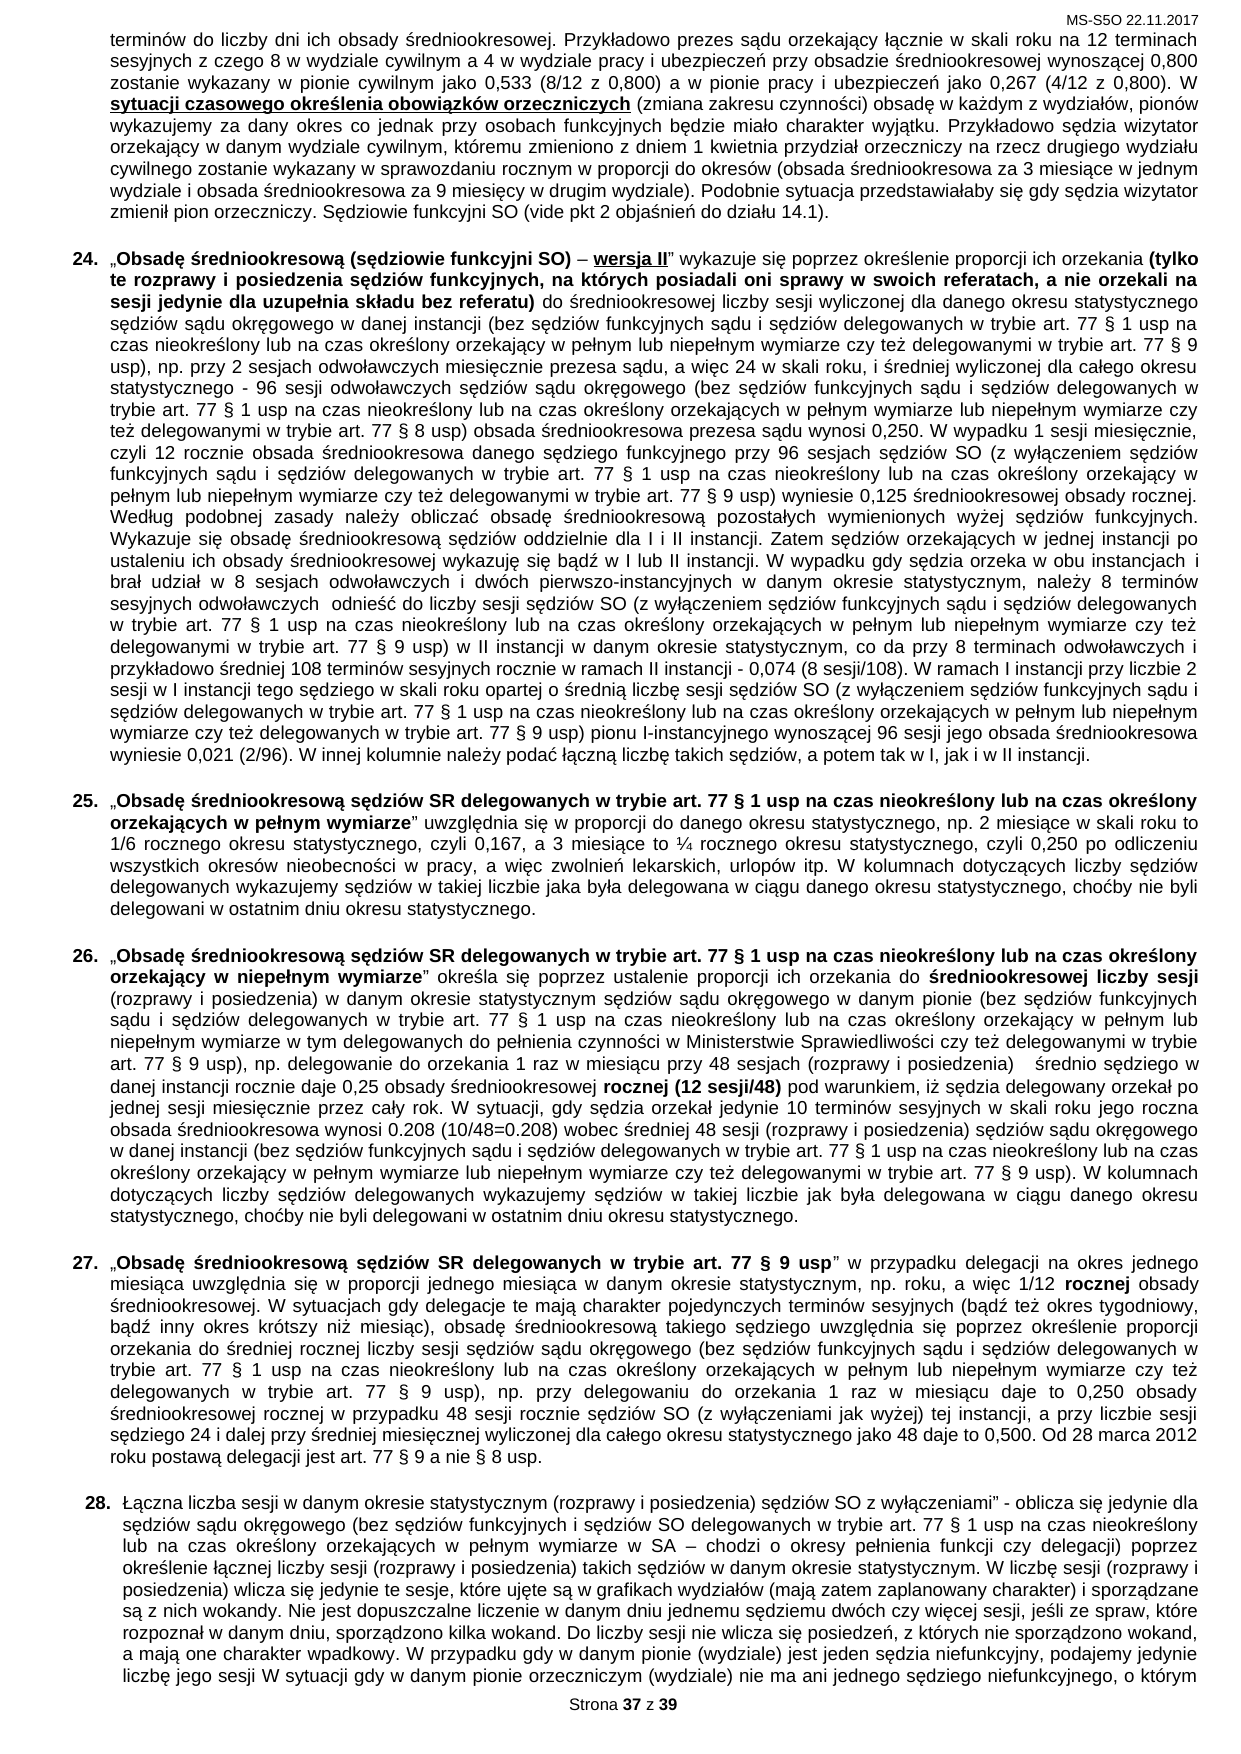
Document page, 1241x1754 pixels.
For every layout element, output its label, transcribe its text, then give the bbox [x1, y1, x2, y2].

list „Obsadę średniookresową sędziów SR delegowanych w trybie art. 77 § 1 usp na czas nieokreślony lub na czas określony orzekających w pełnym wymiarze” uwzględnia się w proporcji do danego okresu statystycznego, np. 2 miesiące w skali roku to 1/6 rocznego okresu statystycznego, czyli 0,167, a 3 miesiące to ¼ rocznego okresu statystycznego, czyli 0,250 po odliczeniu wszystkich okresów nieobecności w pracy, a więc zwolnień lekarskich, urlopów itp. W kolumnach dotyczących liczby sędziów delegowanych wykazujemy sędziów w takiej liczbie jaka była delegowana w ciągu danego okresu statystycznego, choćby nie byli delegowani w ostatnim dniu okresu statystycznego. [72, 790, 1199, 919]
list „Obsadę średniookresową (sędziowie funkcyjni SO) – wersja II” wykazuje się poprzez określenie proporcji ich orzekania (tylko te rozprawy i posiedzenia sędziów funkcyjnych, na których posiadali oni sprawy w swoich referatach, a nie orzekali na sesji jedynie dla uzupełnia składu bez referatu) do średniookresowej liczby sesji wyliczonej dla danego okresu statystycznego sędziów sądu okręgowego w danej instancji (bez sędziów funkcyjnych sądu i sędziów delegowanych w trybie art. 77 § 1 usp na czas nieokreślony lub na czas określony orzekający w pełnym lub niepełnym wymiarze czy też delegowanymi w trybie art. 77 § 9 usp), np. przy 2 sesjach odwoławczych miesięcznie prezesa sądu, a więc 24 w skali roku, i średniej wyliczonej dla całego okresu statystycznego - 96 sesji odwoławczych sędziów sądu okręgowego (bez sędziów funkcyjnych sądu i sędziów delegowanych w trybie art. 77 § 1 usp na czas nieokreślony lub na czas określony orzekających w pełnym wymiarze lub niepełnym wymiarze czy też delegowanymi w trybie art. 77 § 8 usp) obsada średniookresowa prezesa sądu wynosi 0,250. W wypadku 1 sesji miesięcznie, czyli 12 rocznie obsada średniookresowa danego sędziego funkcyjnego przy 96 sesjach sędziów SO (z wyłączeniem sędziów funkcyjnych sądu i sędziów delegowanych w trybie art. 77 § 1 usp na czas nieokreślony lub na czas określony orzekający w pełnym lub niepełnym wymiarze czy też delegowanymi w trybie art. 77 § 9 usp) wyniesie 0,125 średniookresowej obsady rocznej. Według podobnej zasady należy obliczać obsadę średniookresową pozostałych wymienionych wyżej sędziów funkcyjnych. Wykazuje się obsadę średniookresową sędziów oddzielnie dla I i II instancji. Zatem sędziów orzekających w jednej instancji po ustaleniu ich obsady średniookresowej wykazuję się bądź w I lub II instancji. W wypadku gdy sędzia orzeka w obu instancjach i brał udział w 8 sesjach odwoławczych i dwóch pierwszo-instancyjnych w danym okresie statystycznym, należy 8 terminów sesyjnych odwoławczych odnieść do liczby sesji sędziów SO (z wyłączeniem sędziów funkcyjnych sądu i sędziów delegowanych w trybie art. 77 § 1 usp na czas nieokreślony lub na czas określony orzekających w pełnym lub niepełnym wymiarze czy też delegowanymi w trybie art. 77 § 9 usp) w II instancji w danym okresie statystycznym, co da przy 8 terminach odwoławczych i przykładowo średniej 108 terminów sesyjnych rocznie w ramach II instancji - 0,074 (8 sesji/108). W ramach I instancji przy liczbie 2 sesji w I instancji tego sędziego w skali roku opartej o średnią liczbę sesji sędziów SO (z wyłączeniem sędziów funkcyjnych sądu i sędziów delegowanych w trybie art. 77 § 1 usp na czas nieokreślony lub na czas określony orzekających w pełnym lub niepełnym wymiarze czy też delegowanych w trybie art. 77 § 9 usp) pionu I-instancyjnego wynoszącej 96 sesji jego obsada średniookresowa wyniesie 0,021 (2/96). W innej kolumnie należy podać łączną liczbę takich sędziów, a potem tak w I, jak i w II instancji. [72, 248, 1199, 765]
list „Obsadę średniookresową sędziów SR delegowanych w trybie art. 77 § 9 usp” w przypadku delegacji na okres jednego miesiąca uwzględnia się w proporcji jednego miesiąca w danym okresie statystycznym, np. roku, a więc 1/12 rocznej obsady średniookresowej. W sytuacjach gdy delegacje te mają charakter pojedynczych terminów sesyjnych (bądź też okres tygodniowy, bądź inny okres krótszy niż miesiąc), obsadę średniookresową takiego sędziego uwzględnia się poprzez określenie proporcji orzekania do średniej rocznej liczby sesji sędziów sądu okręgowego (bez sędziów funkcyjnych sądu i sędziów delegowanych w trybie art. 77 § 1 usp na czas nieokreślony lub na czas określony orzekających w pełnym lub niepełnym wymiarze czy też delegowanych w trybie art. 77 § 9 usp), np. przy delegowaniu do orzekania 1 raz w miesiącu daje to 0,250 obsady średniookresowej rocznej w przypadku 48 sesji rocznie sędziów SO (z wyłączeniami jak wyżej) tej instancji, a przy liczbie sesji sędziego 24 i dalej przy średniej miesięcznej wyliczonej dla całego okresu statystycznego jako 48 daje to 0,500. Od 28 marca 2012 roku postawą delegacji jest art. 77 § 9 a nie § 8 usp. [72, 1251, 1199, 1467]
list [72, 28, 1199, 223]
list „Obsadę średniookresową sędziów SR delegowanych w trybie art. 77 § 1 usp na czas nieokreślony lub na czas określony orzekający w niepełnym wymiarze” określa się poprzez ustalenie proporcji ich orzekania do średniookresowej liczby sesji (rozprawy i posiedzenia) w danym okresie statystycznym sędziów sądu okręgowego w danym pionie (bez sędziów funkcyjnych sądu i sędziów delegowanych w trybie art. 77 § 1 usp na czas nieokreślony lub na czas określony orzekający w pełnym lub niepełnym wymiarze w tym delegowanych do pełnienia czynności w Ministerstwie Sprawiedliwości czy też delegowanymi w trybie art. 77 § 9 usp), np. delegowanie do orzekania 1 raz w miesiącu przy 48 sesjach (rozprawy i posiedzenia) średnio sędziego w danej instancji rocznie daje 0,25 obsady średniookresowej rocznej (12 sesji/48) pod warunkiem, iż sędzia delegowany orzekał po jednej sesji miesięcznie przez cały rok. W sytuacji, gdy sędzia orzekał jedynie 10 terminów sesyjnych w skali roku jego roczna obsada średniookresowa wynosi 0.208 (10/48=0.208) wobec średniej 48 sesji (rozprawy i posiedzenia) sędziów sądu okręgowego w danej instancji (bez sędziów funkcyjnych sądu i sędziów delegowanych w trybie art. 77 § 1 usp na czas nieokreślony lub na czas określony orzekający w pełnym wymiarze lub niepełnym wymiarze czy też delegowanymi w trybie art. 77 § 9 usp). W kolumnach dotyczących liczby sędziów delegowanych wykazujemy sędziów w takiej liczbie jak była delegowana w ciągu danego okresu statystycznego, choćby nie byli delegowani w ostatnim dniu okresu statystycznego. [72, 944, 1199, 1226]
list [85, 1492, 1199, 1686]
